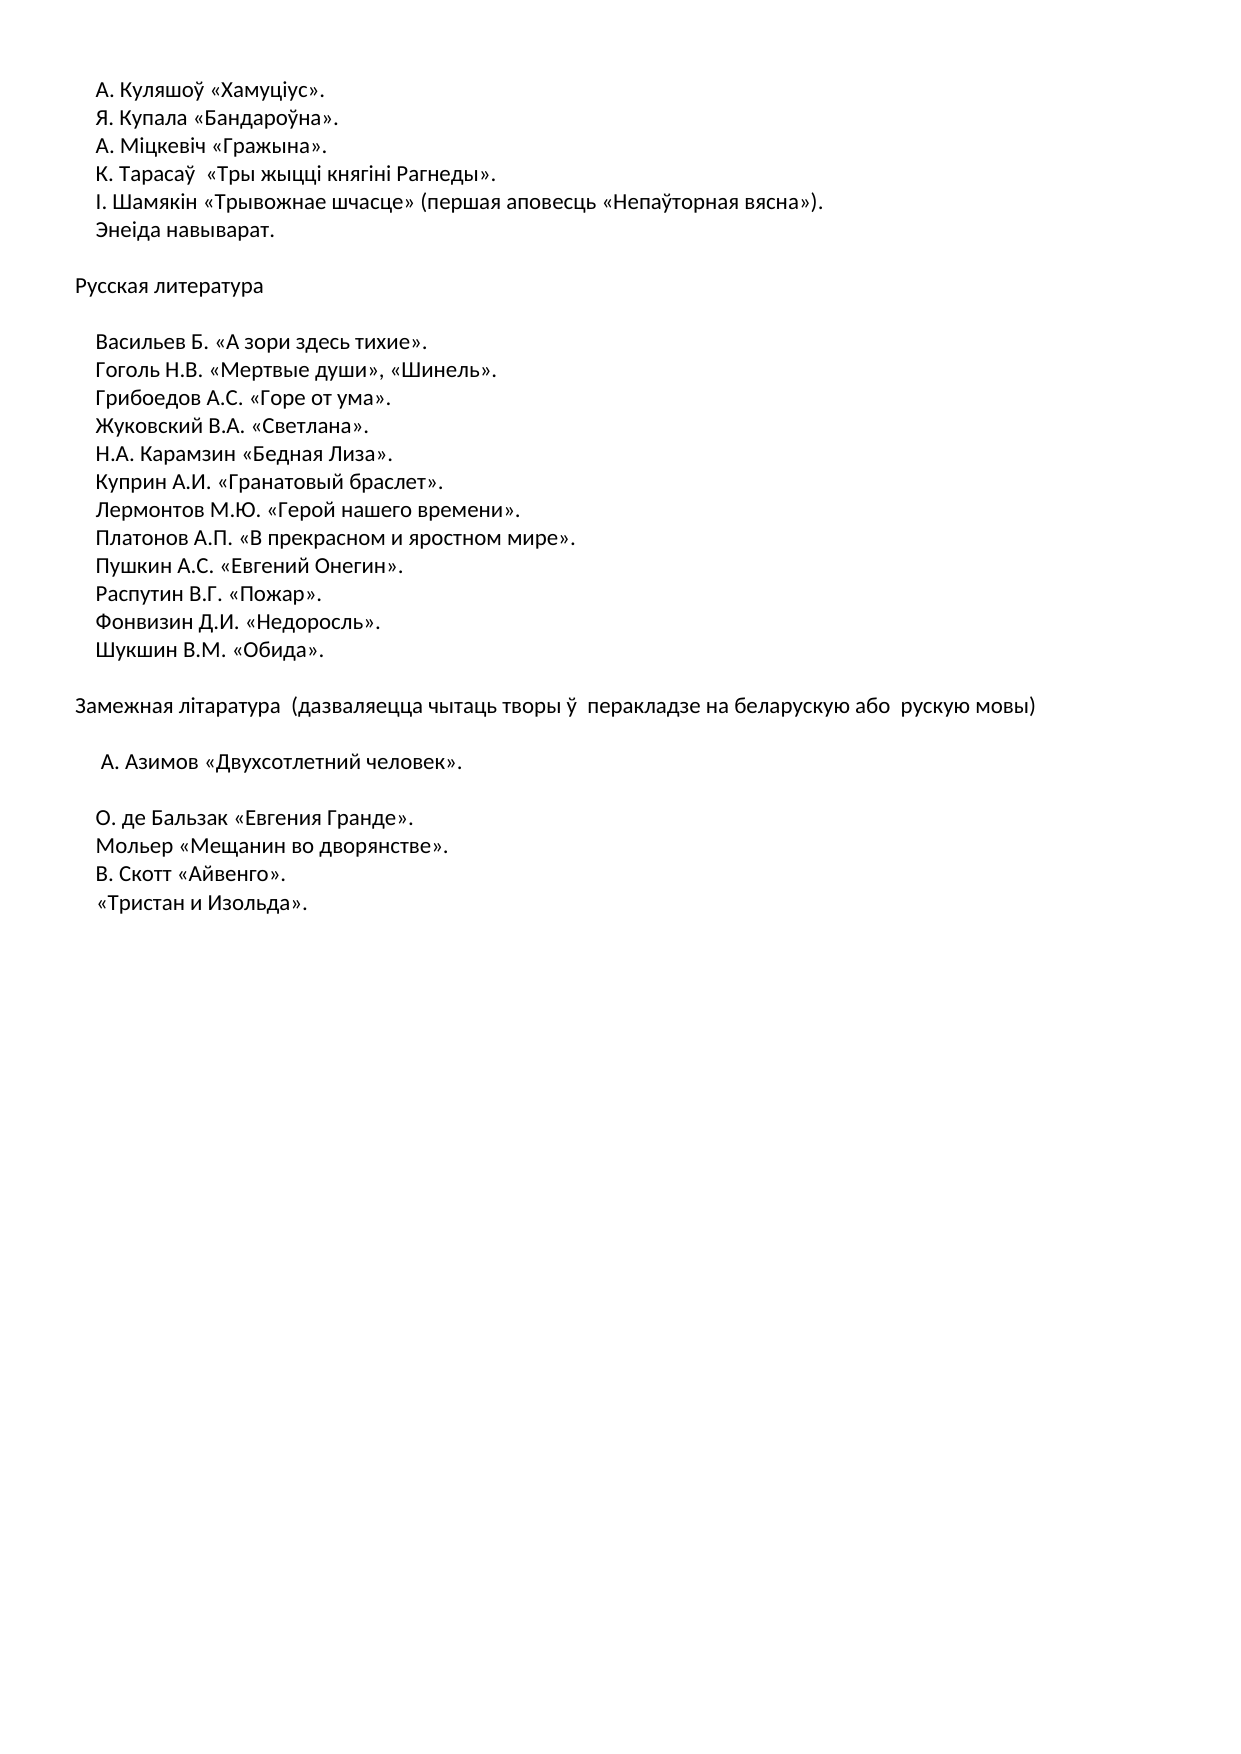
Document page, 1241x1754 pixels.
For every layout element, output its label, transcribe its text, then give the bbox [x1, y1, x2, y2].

text Лермонтов М.Ю. «Герой нашего времени». [75, 495, 1165, 523]
text К. Тарасаў «Тры жыцці княгіні Рагнеды». [75, 159, 1165, 187]
text «Тристан и Изольда». [75, 888, 1165, 916]
text В. Скотт «Айвенго». [75, 859, 1165, 888]
text Грибоедов А.С. «Горе от ума». [75, 383, 1165, 411]
text Русская литература [75, 271, 1165, 299]
text Пушкин А.С. «Евгений Онегин». [75, 551, 1165, 579]
text Н.А. Карамзин «Бедная Лиза». [75, 439, 1165, 467]
text Гоголь Н.В. «Мертвые души», «Шинель». [75, 355, 1165, 383]
text Куприн А.И. «Гранатовый браслет». [75, 467, 1165, 495]
text О. де Бальзак «Евгения Гранде». [75, 803, 1165, 832]
text А. Міцкевіч «Гражына». [75, 131, 1165, 159]
text Распутин В.Г. «Пожар». [75, 579, 1165, 607]
text Энеіда навыварат. [75, 215, 1165, 243]
text Шукшин В.М. «Обида». [75, 635, 1165, 663]
text А. Куляшоў «Хамуціус». [75, 75, 1165, 103]
text Жуковский В.А. «Светлана». [75, 411, 1165, 439]
text Я. Купала «Бандароўна». [75, 103, 1165, 131]
text Мольер «Мещанин во дворянстве». [75, 832, 1165, 859]
text Васильев Б. «А зори здесь тихие». [75, 327, 1165, 355]
text А. Азимов «Двухсотлетний человек». [75, 747, 1165, 776]
text І. Шамякін «Трывожнае шчасце» (першая аповесць «Непаўторная вясна»). [75, 187, 1165, 215]
text Платонов А.П. «В прекрасном и яростном мире». [75, 523, 1165, 551]
text Фонвизин Д.И. «Недоросль». [75, 607, 1165, 635]
text Замежная літаратура (дазваляецца чытаць творы ў перакладзе на беларускую або рускую мовы) [75, 691, 1165, 719]
